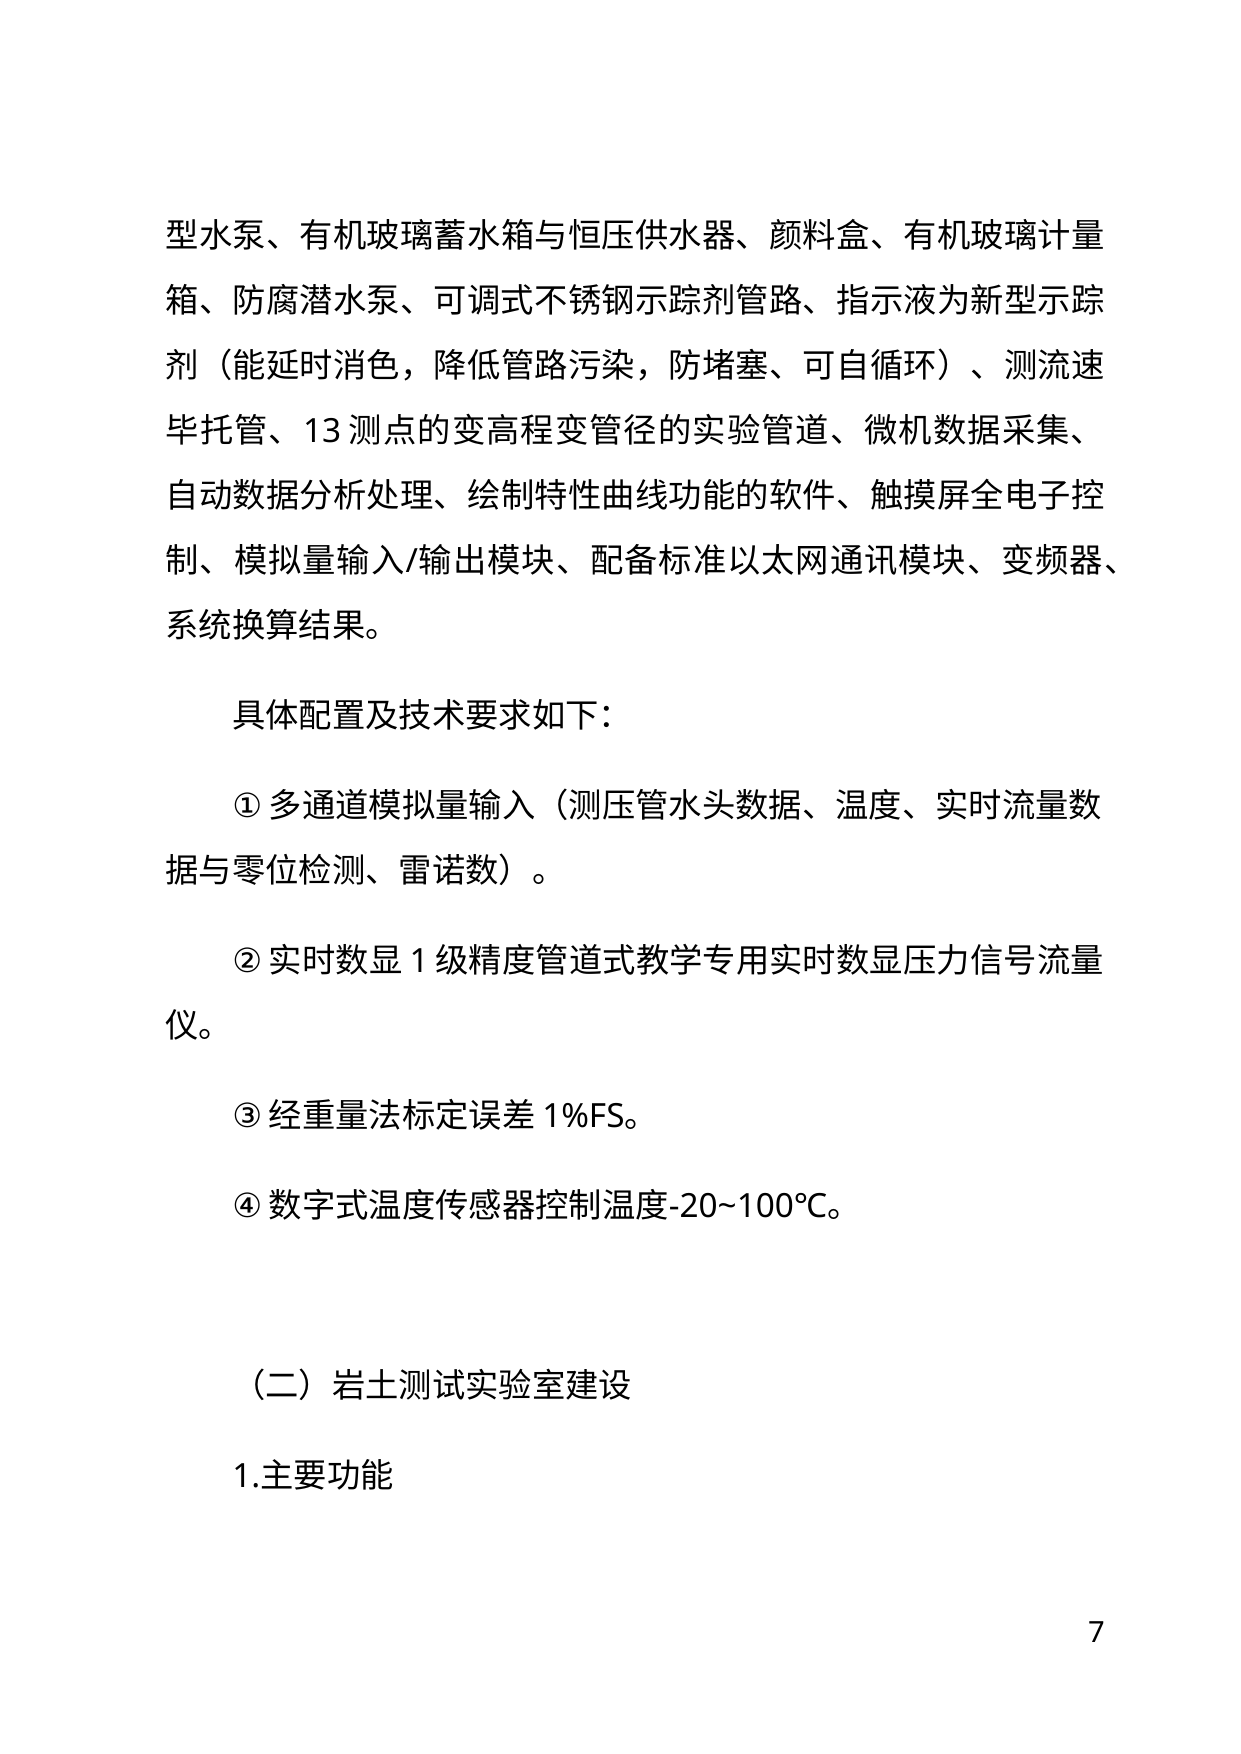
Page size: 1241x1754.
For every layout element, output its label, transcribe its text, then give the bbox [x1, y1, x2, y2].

subtitle 具体配置及技术要求如下： [165, 680, 1104, 745]
subtitle ①多通道模拟量输入（测压管水头数据、温度、实时流量数据与零位检测、雷诺数）。 [165, 770, 1104, 900]
subtitle （二）岩土测试实验室建设 [165, 1350, 1104, 1415]
subtitle 1.主要功能 [165, 1440, 1104, 1505]
subtitle ④数字式温度传感器控制温度-20~100℃。 [165, 1170, 1104, 1235]
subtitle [165, 200, 1104, 655]
subtitle ②实时数显1级精度管道式教学专用实时数显压力信号流量仪。 [165, 925, 1104, 1055]
subtitle ③经重量法标定误差1%FS。 [165, 1080, 1104, 1145]
